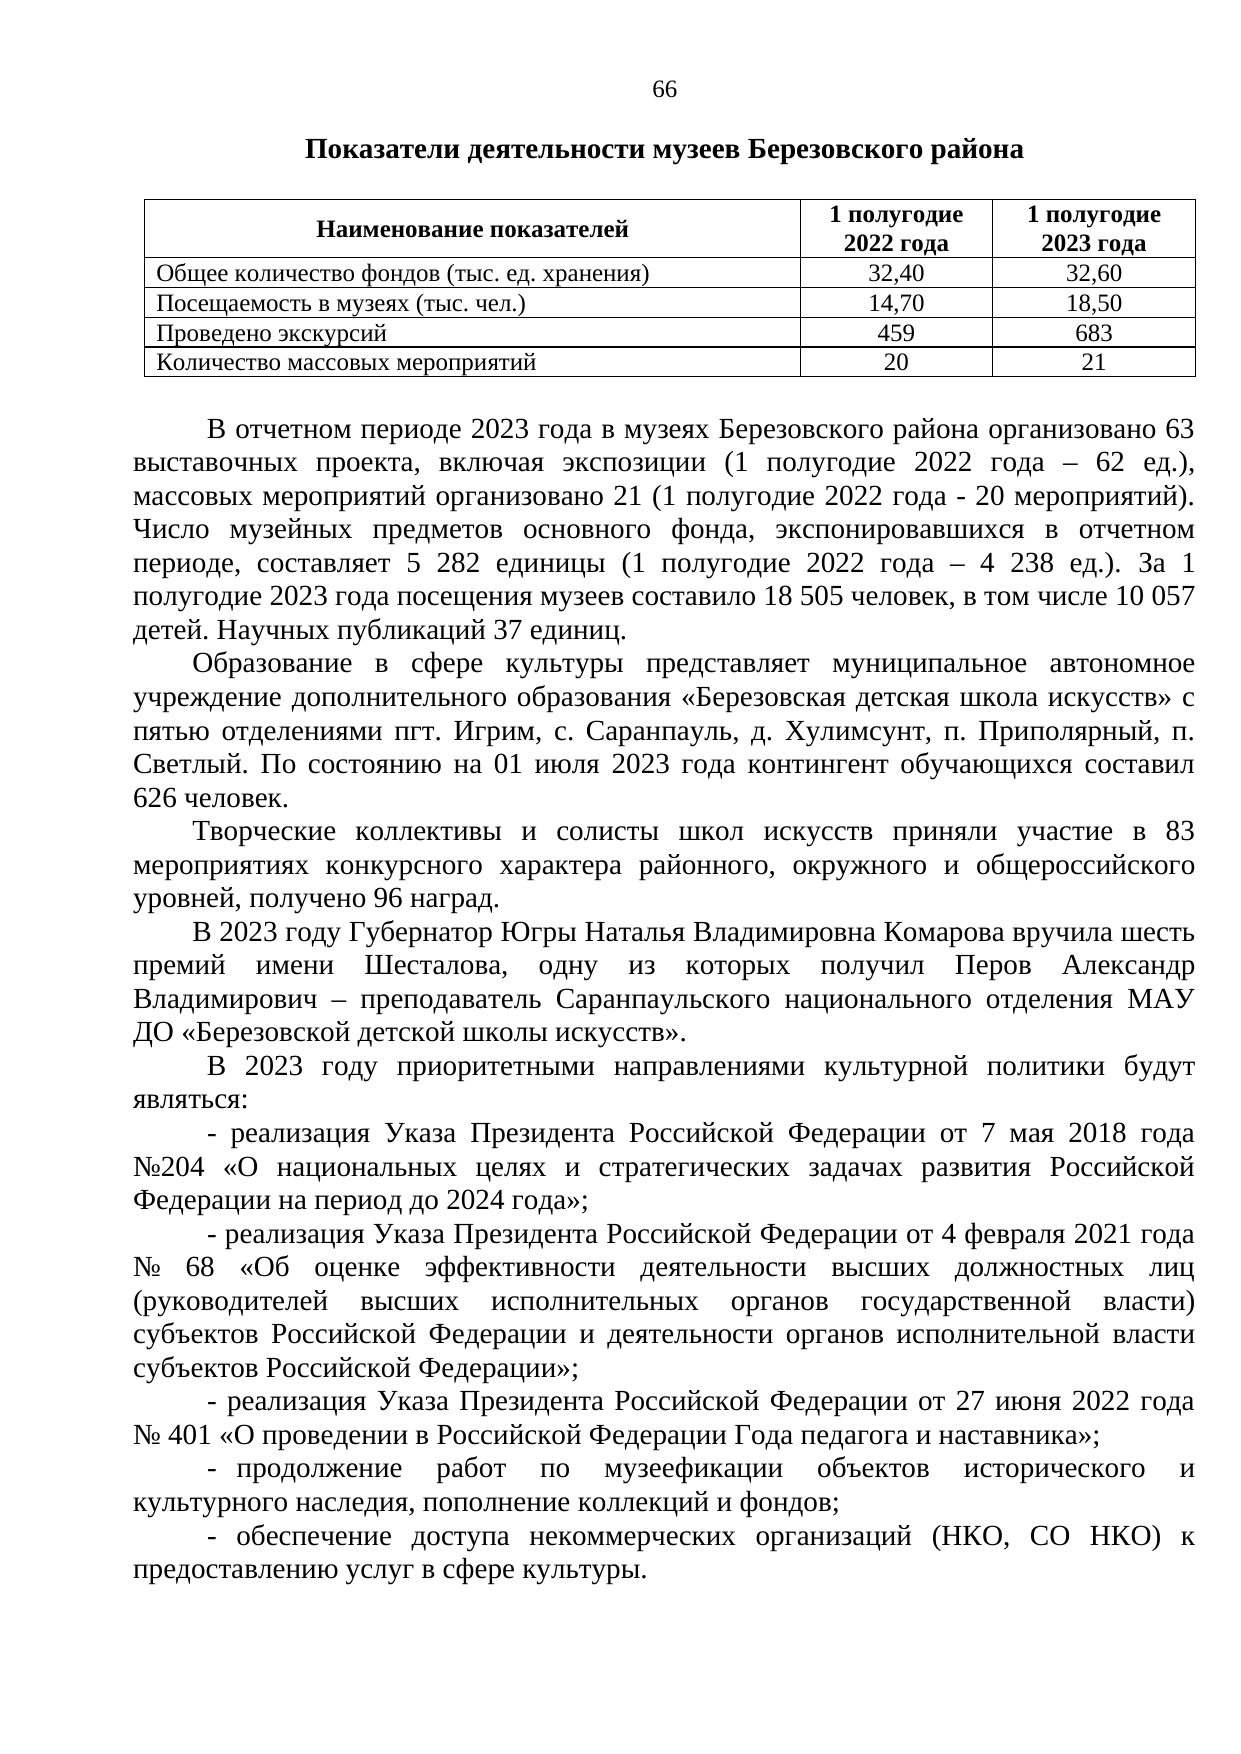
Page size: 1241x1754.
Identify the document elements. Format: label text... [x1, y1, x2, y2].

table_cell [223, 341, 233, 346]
text Образование в сфере культуры представляет муниципальное автономное учреждение дополнительного образования «Березовская детская школа искусств» с пятью отделениями пгт. Игрим, с. Саранпауль, д. Хулимсунт, п. Приполярный, п. Светлый. По состоянию на 01 июля 2023 года контингент обучающихся составил 626 человек. [133, 646, 1196, 813]
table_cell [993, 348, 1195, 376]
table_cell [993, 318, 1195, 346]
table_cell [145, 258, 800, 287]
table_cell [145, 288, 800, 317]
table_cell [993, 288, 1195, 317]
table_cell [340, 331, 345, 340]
text В 2023 году приоритетными направлениями культурной политики будут являться: [133, 1048, 1196, 1115]
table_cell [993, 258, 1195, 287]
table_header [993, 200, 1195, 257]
text Показатели деятельности музеев Березовского района [133, 131, 1196, 165]
text - реализация Указа Президента Российской Федерации от 7 мая 2018 года №204 «О национальных целях и стратегических задачах развития Российской Федерации на период до 2024 года»; [133, 1115, 1196, 1216]
text - реализация Указа Президента Российской Федерации от 27 июня 2022 года № 401 «О проведении в Российской Федерации Года педагога и наставника»; [133, 1383, 1196, 1451]
text - продолжение работ по музеефикации объектов исторического и культурного наследия, пополнение коллекций и фондов; [133, 1451, 1196, 1518]
text - реализация Указа Президента Российской Федерации от 4 февраля 2021 года № 68 «Об оценке эффективности деятельности высших должностных лиц (руководителей высших исполнительных органов государственной власти) субъектов Российской Федерации и деятельности органов исполнительной власти субъектов Российской Федерации»; [133, 1216, 1196, 1383]
text Творческие коллективы и солисты школ искусств приняли участие в 83 мероприятиях конкурсного характера районного, окружного и общероссийского уровней, получено 96 наград. [133, 813, 1196, 914]
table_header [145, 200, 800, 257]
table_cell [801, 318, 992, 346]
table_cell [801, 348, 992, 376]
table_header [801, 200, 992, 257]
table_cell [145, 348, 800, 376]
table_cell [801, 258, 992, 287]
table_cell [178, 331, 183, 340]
text В отчетном периоде 2023 года в музеях Березовского района организовано 63 выставочных проекта, включая экспозиции (1 полугодие 2022 года – 62 ед.), массовых мероприятий организовано 21 (1 полугодие 2022 года - 20 мероприятий). Число музейных предметов основного фонда, экспонировавшихся в отчетном периоде, составляет 5 282 единицы (1 полугодие 2022 года – 4 238 ед.). За 1 полугодие 2023 года посещения музеев составило 18 505 человек, в том числе 10 057 детей. Научных публикаций 37 единиц. [133, 411, 1196, 646]
text В 2023 году Губернатор Югры Наталья Владимировна Комарова вручила шесть премий имени Шесталова, одну из которых получил Перов Александр Владимирович – преподаватель Саранпаульского национального отделения МАУ ДО «Березовской детской школы искусств». [133, 914, 1196, 1048]
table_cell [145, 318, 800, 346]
text - обеспечение доступа некоммерческих организаций (НКО, СО НКО) к предоставлению услуг в сфере культуры. [133, 1518, 1196, 1585]
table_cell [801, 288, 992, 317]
